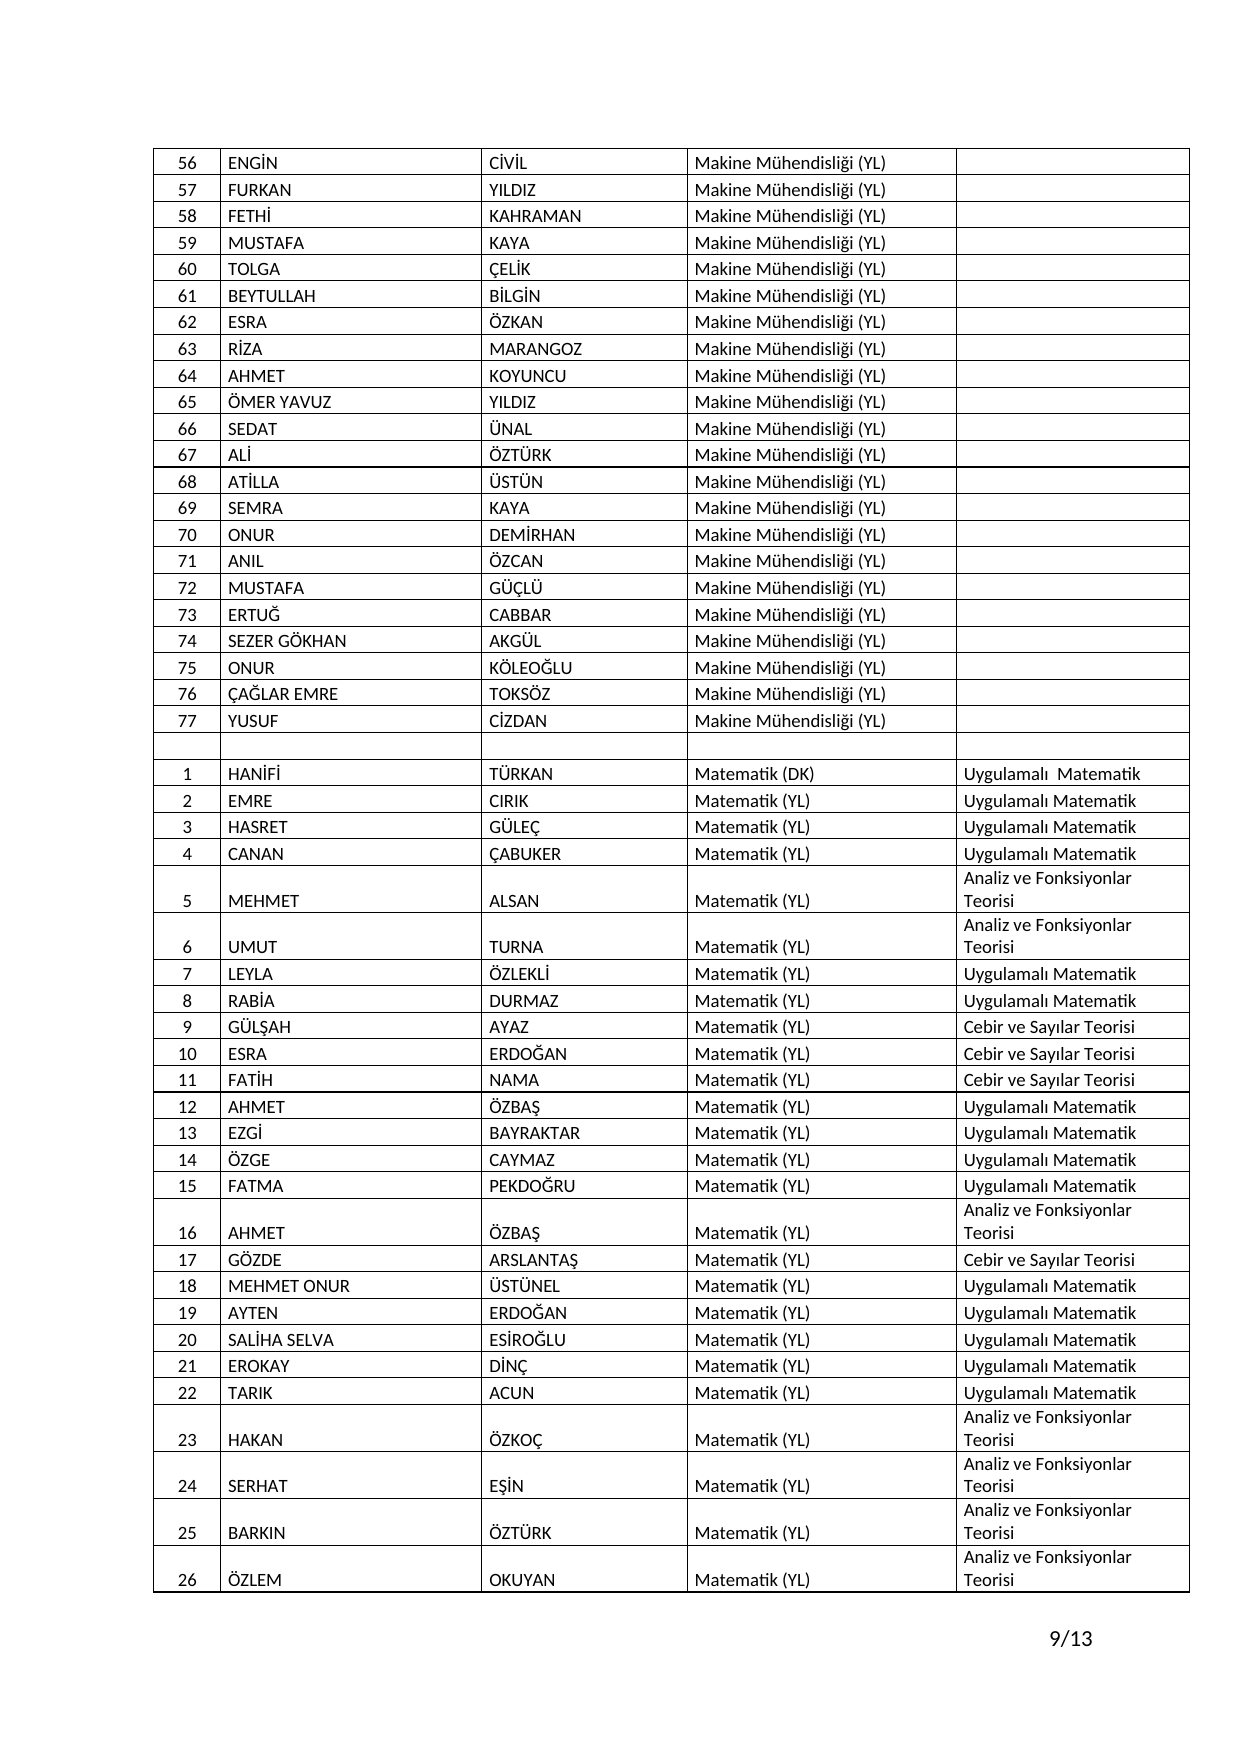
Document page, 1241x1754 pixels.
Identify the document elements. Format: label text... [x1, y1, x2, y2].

table_cell 13 [154, 1119, 220, 1144]
table_cell BARKIN [221, 1499, 481, 1544]
table_cell [957, 255, 1189, 280]
table_cell SALİHA SELVA [221, 1325, 481, 1351]
table_cell 6 [154, 913, 220, 958]
table_cell 7 [154, 960, 220, 985]
table_cell EŞİN [482, 1452, 687, 1498]
table_cell Makine Mühendisliği (YL) [688, 600, 956, 626]
table_cell OKUYAN [482, 1546, 687, 1591]
table_cell Matematik (YL) [688, 1546, 956, 1591]
table_cell DURMAZ [482, 986, 687, 1012]
table_cell Makine Mühendisliği (YL) [688, 680, 956, 705]
table_cell 4 [154, 839, 220, 865]
table_cell Matematik (YL) [688, 1066, 956, 1091]
table_cell 1 [154, 760, 220, 785]
table_cell 75 [154, 653, 220, 679]
table_cell ERDOĞAN [482, 1039, 687, 1065]
table_cell 76 [154, 680, 220, 705]
table_cell ESRA [221, 1039, 481, 1065]
table_cell YILDIZ [482, 388, 687, 413]
table_cell 25 [154, 1499, 220, 1544]
table_cell 62 [154, 308, 220, 333]
table_cell YUSUF [221, 706, 481, 732]
table_cell Uygulamalı Matematik [957, 986, 1189, 1012]
table_cell DİNÇ [482, 1352, 687, 1377]
table_cell Makine Mühendisliği (YL) [688, 521, 956, 546]
table_cell Makine Mühendisliği (YL) [688, 574, 956, 599]
table_cell Uygulamalı Matematik [957, 839, 1189, 865]
table_cell YILDIZ [482, 175, 687, 201]
table_cell ÖZTÜRK [482, 1499, 687, 1544]
table_cell Uygulamalı Matematik [957, 1352, 1189, 1377]
table_cell ÖZGE [221, 1146, 481, 1171]
table_cell CİZDAN [482, 706, 687, 732]
table_cell [957, 468, 1189, 493]
table_cell [957, 706, 1189, 732]
table_cell GÜLŞAH [221, 1013, 481, 1038]
table_cell Matematik (YL) [688, 1172, 956, 1198]
table_cell Uygulamalı Matematik [957, 960, 1189, 985]
table_cell CANAN [221, 839, 481, 865]
table_cell Analiz ve Fonksiyonlar Teorisi [957, 913, 1189, 958]
table_cell Analiz ve Fonksiyonlar Teorisi [957, 1452, 1189, 1498]
table_cell Matematik (YL) [688, 1039, 956, 1065]
table_cell PEKDOĞRU [482, 1172, 687, 1198]
table_cell ÜSTÜN [482, 468, 687, 493]
table_cell NAMA [482, 1066, 687, 1091]
table_cell KÖLEOĞLU [482, 653, 687, 679]
table_cell Matematik (YL) [688, 986, 956, 1012]
table_cell [482, 733, 687, 758]
table_cell Makine Mühendisliği (YL) [688, 706, 956, 732]
table_cell ALİ [221, 441, 481, 466]
table_cell Analiz ve Fonksiyonlar Teorisi [957, 866, 1189, 912]
table_cell BİLGİN [482, 281, 687, 307]
table_cell ÖZBAŞ [482, 1093, 687, 1118]
table_cell Matematik (YL) [688, 913, 956, 958]
table_cell Uygulamalı Matematik [957, 1172, 1189, 1198]
table_cell RİZA [221, 335, 481, 360]
table_cell ONUR [221, 521, 481, 546]
table_cell Analiz ve Fonksiyonlar Teorisi [957, 1199, 1189, 1244]
table_cell 23 [154, 1405, 220, 1451]
table_cell ÇELİK [482, 255, 687, 280]
table_cell Uygulamalı Matematik [957, 813, 1189, 838]
table_cell Cebir ve Sayılar Teorisi [957, 1013, 1189, 1038]
table_cell 18 [154, 1272, 220, 1298]
table_cell 2 [154, 786, 220, 812]
table_cell 72 [154, 574, 220, 599]
table_cell Matematik (YL) [688, 839, 956, 865]
table_cell LEYLA [221, 960, 481, 985]
table_cell ALSAN [482, 866, 687, 912]
table_cell HASRET [221, 813, 481, 838]
table_cell SERHAT [221, 1452, 481, 1498]
table_cell 73 [154, 600, 220, 626]
table_cell ÇAĞLAR EMRE [221, 680, 481, 705]
table_cell 67 [154, 441, 220, 466]
table_cell Matematik (YL) [688, 866, 956, 912]
table_cell TOKSÖZ [482, 680, 687, 705]
table_cell CIRIK [482, 786, 687, 812]
table_cell Uygulamalı Matematik [957, 760, 1189, 785]
table_cell MEHMET [221, 866, 481, 912]
table_cell Matematik (YL) [688, 1146, 956, 1171]
table_cell KAYA [482, 494, 687, 519]
table_cell ÖZKOÇ [482, 1405, 687, 1451]
table_cell FATMA [221, 1172, 481, 1198]
table_cell Makine Mühendisliği (YL) [688, 441, 956, 466]
table_cell Makine Mühendisliği (YL) [688, 308, 956, 333]
table_cell 66 [154, 414, 220, 440]
table_cell [957, 600, 1189, 626]
table_cell [957, 441, 1189, 466]
table_cell ARSLANTAŞ [482, 1246, 687, 1271]
table_cell Matematik (YL) [688, 1378, 956, 1404]
table_cell RABİA [221, 986, 481, 1012]
table_cell [957, 388, 1189, 413]
table_cell MEHMET ONUR [221, 1272, 481, 1298]
table_cell Matematik (YL) [688, 1325, 956, 1351]
table_cell [957, 627, 1189, 652]
table_cell 68 [154, 468, 220, 493]
table_cell EZGİ [221, 1119, 481, 1144]
table_cell Uygulamalı Matematik [957, 1119, 1189, 1144]
table_cell ATİLLA [221, 468, 481, 493]
table_cell Cebir ve Sayılar Teorisi [957, 1066, 1189, 1091]
table_cell HAKAN [221, 1405, 481, 1451]
table_cell ONUR [221, 653, 481, 679]
table_cell Matematik (YL) [688, 1299, 956, 1324]
table_cell FETHİ [221, 202, 481, 227]
table_cell 56 [154, 149, 220, 174]
table_cell 74 [154, 627, 220, 652]
table_cell 24 [154, 1452, 220, 1498]
table_cell Uygulamalı Matematik [957, 1146, 1189, 1171]
table_cell KAHRAMAN [482, 202, 687, 227]
table_cell [957, 680, 1189, 705]
table_cell MUSTAFA [221, 228, 481, 254]
table_cell ERDOĞAN [482, 1299, 687, 1324]
table_cell AYTEN [221, 1299, 481, 1324]
table_cell [957, 281, 1189, 307]
table_cell TÜRKAN [482, 760, 687, 785]
table_cell GÖZDE [221, 1246, 481, 1271]
table_cell KOYUNCU [482, 361, 687, 387]
table_cell AHMET [221, 1199, 481, 1244]
table_cell Matematik (YL) [688, 1499, 956, 1544]
table_cell Matematik (YL) [688, 1352, 956, 1377]
table_cell SEMRA [221, 494, 481, 519]
table_cell 12 [154, 1093, 220, 1118]
table_cell ANIL [221, 547, 481, 573]
table_cell Makine Mühendisliği (YL) [688, 228, 956, 254]
table_cell 17 [154, 1246, 220, 1271]
table_cell 10 [154, 1039, 220, 1065]
table_cell SEDAT [221, 414, 481, 440]
table_cell Makine Mühendisliği (YL) [688, 468, 956, 493]
table_cell Matematik (YL) [688, 786, 956, 812]
table_cell Makine Mühendisliği (YL) [688, 547, 956, 573]
table_cell Makine Mühendisliği (YL) [688, 388, 956, 413]
table_cell Makine Mühendisliği (YL) [688, 414, 956, 440]
table_cell Makine Mühendisliği (YL) [688, 361, 956, 387]
table_cell Matematik (YL) [688, 1199, 956, 1244]
table_cell ÖZKAN [482, 308, 687, 333]
table_cell TOLGA [221, 255, 481, 280]
table_cell DEMİRHAN [482, 521, 687, 546]
table_cell [957, 175, 1189, 201]
table_cell FURKAN [221, 175, 481, 201]
table_cell Makine Mühendisliği (YL) [688, 175, 956, 201]
table_cell 19 [154, 1299, 220, 1324]
table_cell [957, 414, 1189, 440]
table_cell [221, 733, 481, 758]
table_cell Makine Mühendisliği (YL) [688, 494, 956, 519]
table_cell [957, 149, 1189, 174]
table_cell 26 [154, 1546, 220, 1591]
table_cell ÖMER YAVUZ [221, 388, 481, 413]
table_cell Matematik (YL) [688, 1119, 956, 1144]
table_cell Analiz ve Fonksiyonlar Teorisi [957, 1499, 1189, 1544]
table_cell Matematik (DK) [688, 760, 956, 785]
table_cell [957, 733, 1189, 758]
table_cell [688, 733, 956, 758]
table_cell 59 [154, 228, 220, 254]
table_cell Uygulamalı Matematik [957, 1378, 1189, 1404]
table_cell EROKAY [221, 1352, 481, 1377]
table_cell 20 [154, 1325, 220, 1351]
table_cell [154, 733, 220, 758]
table_cell Makine Mühendisliği (YL) [688, 281, 956, 307]
table_cell [957, 574, 1189, 599]
table_cell ENGİN [221, 149, 481, 174]
table_cell GÜLEÇ [482, 813, 687, 838]
table_cell ACUN [482, 1378, 687, 1404]
table_cell ÜNAL [482, 414, 687, 440]
table_cell Analiz ve Fonksiyonlar Teorisi [957, 1546, 1189, 1591]
table_cell 60 [154, 255, 220, 280]
table_cell FATİH [221, 1066, 481, 1091]
table_cell Uygulamalı Matematik [957, 1299, 1189, 1324]
table_cell Makine Mühendisliği (YL) [688, 335, 956, 360]
table_cell Matematik (YL) [688, 1246, 956, 1271]
table_cell Uygulamalı Matematik [957, 786, 1189, 812]
table_cell Matematik (YL) [688, 1013, 956, 1038]
table_cell 63 [154, 335, 220, 360]
table_cell 69 [154, 494, 220, 519]
table_cell ÖZLEM [221, 1546, 481, 1591]
table_cell ERTUĞ [221, 600, 481, 626]
table_cell HANİFİ [221, 760, 481, 785]
table_cell CAYMAZ [482, 1146, 687, 1171]
table_cell 15 [154, 1172, 220, 1198]
table_cell Makine Mühendisliği (YL) [688, 627, 956, 652]
table_cell 71 [154, 547, 220, 573]
table_cell Matematik (YL) [688, 1405, 956, 1451]
table_cell Matematik (YL) [688, 813, 956, 838]
table_cell Uygulamalı Matematik [957, 1272, 1189, 1298]
table_cell [957, 653, 1189, 679]
table_cell [957, 361, 1189, 387]
table_cell AKGÜL [482, 627, 687, 652]
table_cell 65 [154, 388, 220, 413]
table_cell Makine Mühendisliği (YL) [688, 653, 956, 679]
table_cell CİVİL [482, 149, 687, 174]
table_cell [957, 494, 1189, 519]
table_cell 64 [154, 361, 220, 387]
table_cell AHMET [221, 1093, 481, 1118]
table_cell Matematik (YL) [688, 1452, 956, 1498]
table_cell Matematik (YL) [688, 1093, 956, 1118]
table_cell ESRA [221, 308, 481, 333]
table_cell 16 [154, 1199, 220, 1244]
table_cell 58 [154, 202, 220, 227]
table_cell SEZER GÖKHAN [221, 627, 481, 652]
table_cell ÖZLEKLİ [482, 960, 687, 985]
table_cell AYAZ [482, 1013, 687, 1038]
table_cell Analiz ve Fonksiyonlar Teorisi [957, 1405, 1189, 1451]
table_cell 3 [154, 813, 220, 838]
table_cell MUSTAFA [221, 574, 481, 599]
table_cell ÜSTÜNEL [482, 1272, 687, 1298]
table_cell TURNA [482, 913, 687, 958]
table_cell TARIK [221, 1378, 481, 1404]
table_cell 14 [154, 1146, 220, 1171]
table_cell CABBAR [482, 600, 687, 626]
table_cell ÇABUKER [482, 839, 687, 865]
table_cell GÜÇLÜ [482, 574, 687, 599]
table_cell 57 [154, 175, 220, 201]
table_cell [957, 521, 1189, 546]
table_cell [957, 547, 1189, 573]
table_cell BEYTULLAH [221, 281, 481, 307]
table_cell [957, 228, 1189, 254]
table_cell 8 [154, 986, 220, 1012]
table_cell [688, 149, 956, 174]
table_cell BAYRAKTAR [482, 1119, 687, 1144]
table_cell 77 [154, 706, 220, 732]
table_cell [957, 335, 1189, 360]
table_cell ÖZTÜRK [482, 441, 687, 466]
table_cell [957, 202, 1189, 227]
table_cell [957, 308, 1189, 333]
table_cell Uygulamalı Matematik [957, 1093, 1189, 1118]
table_cell AHMET [221, 361, 481, 387]
table_cell Makine Mühendisliği (YL) [688, 255, 956, 280]
table_cell Cebir ve Sayılar Teorisi [957, 1246, 1189, 1271]
table_cell KAYA [482, 228, 687, 254]
table_cell MARANGOZ [482, 335, 687, 360]
table_cell 11 [154, 1066, 220, 1091]
table_cell 70 [154, 521, 220, 546]
table_cell ÖZBAŞ [482, 1199, 687, 1244]
table_cell Matematik (YL) [688, 1272, 956, 1298]
table_cell UMUT [221, 913, 481, 958]
table_cell ÖZCAN [482, 547, 687, 573]
table_cell 5 [154, 866, 220, 912]
table_cell 9 [154, 1013, 220, 1038]
table_cell 21 [154, 1352, 220, 1377]
table_cell 61 [154, 281, 220, 307]
table_cell Makine Mühendisliği (YL) [688, 202, 956, 227]
table_cell ESİROĞLU [482, 1325, 687, 1351]
table_cell 22 [154, 1378, 220, 1404]
table_cell EMRE [221, 786, 481, 812]
table_cell Matematik (YL) [688, 960, 956, 985]
table_cell Uygulamalı Matematik [957, 1325, 1189, 1351]
table_cell Cebir ve Sayılar Teorisi [957, 1039, 1189, 1065]
